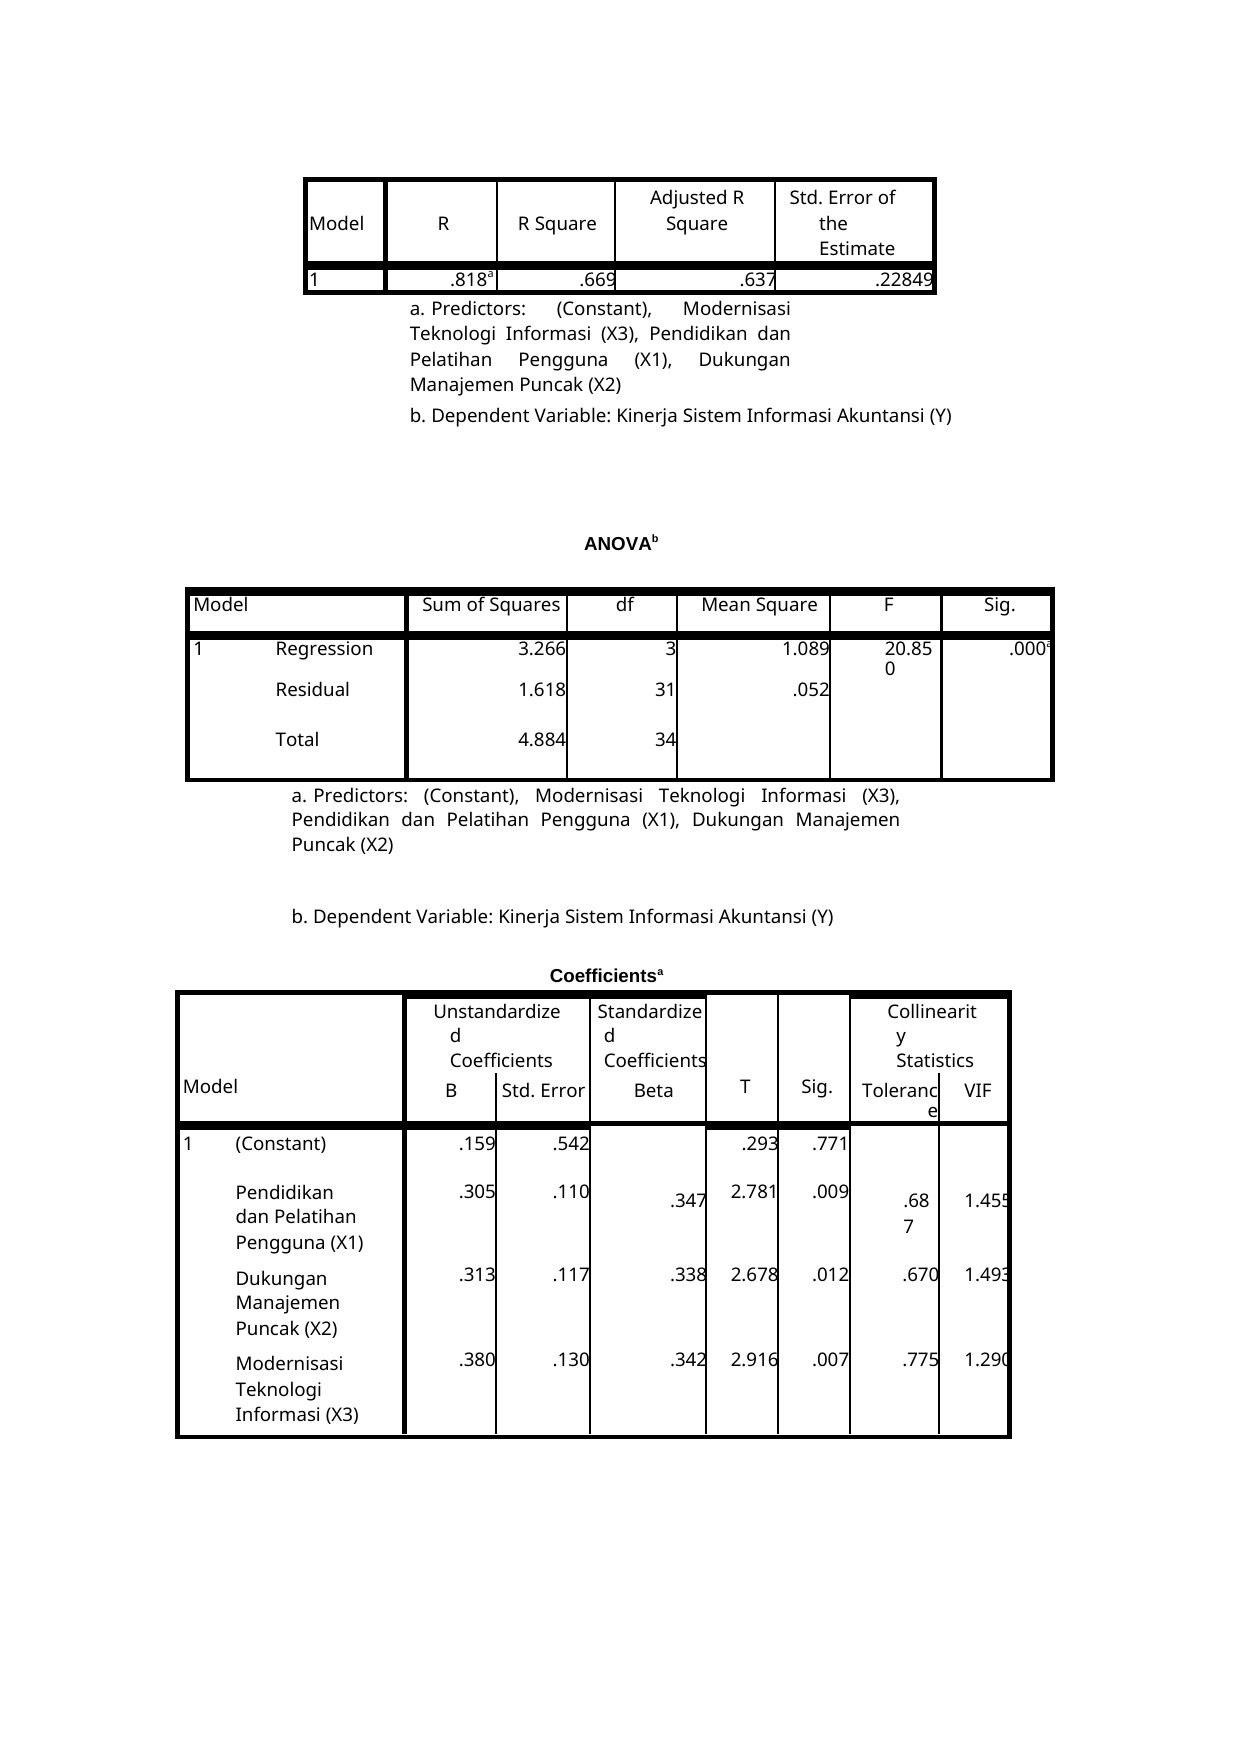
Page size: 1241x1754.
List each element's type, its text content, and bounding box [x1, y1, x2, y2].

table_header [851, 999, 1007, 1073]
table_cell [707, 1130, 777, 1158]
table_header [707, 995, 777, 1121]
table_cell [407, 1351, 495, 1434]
list Dependent Variable: Kinerja Sistem Informasi Akuntansi (Y) [291, 909, 1063, 927]
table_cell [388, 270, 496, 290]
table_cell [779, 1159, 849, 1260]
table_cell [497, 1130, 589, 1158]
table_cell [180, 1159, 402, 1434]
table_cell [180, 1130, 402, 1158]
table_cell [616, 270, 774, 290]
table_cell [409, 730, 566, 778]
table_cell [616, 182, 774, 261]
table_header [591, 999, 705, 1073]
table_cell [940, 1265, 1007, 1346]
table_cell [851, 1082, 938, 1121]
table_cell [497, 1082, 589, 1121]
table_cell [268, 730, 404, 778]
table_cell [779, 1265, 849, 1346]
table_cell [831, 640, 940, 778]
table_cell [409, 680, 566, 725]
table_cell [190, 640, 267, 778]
list Predictors: (Constant), Modernisasi Teknologi Informasi (X3), Pendidikan dan Pelatihan Pengguna (X1), Dukungan Manajemen Puncak (X2) [409, 295, 791, 397]
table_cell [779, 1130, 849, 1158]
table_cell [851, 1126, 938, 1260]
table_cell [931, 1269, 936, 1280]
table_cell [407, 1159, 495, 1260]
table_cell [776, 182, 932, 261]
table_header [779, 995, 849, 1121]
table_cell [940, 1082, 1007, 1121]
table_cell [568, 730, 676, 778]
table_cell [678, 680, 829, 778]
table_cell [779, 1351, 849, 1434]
list Dependent Variable: Kinerja Sistem Informasi Akuntansi (Y) [409, 403, 1063, 428]
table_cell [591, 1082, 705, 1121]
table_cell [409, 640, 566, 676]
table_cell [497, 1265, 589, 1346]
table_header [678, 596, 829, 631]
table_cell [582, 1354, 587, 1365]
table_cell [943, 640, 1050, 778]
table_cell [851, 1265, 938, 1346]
text Coefficientsa [519, 965, 693, 986]
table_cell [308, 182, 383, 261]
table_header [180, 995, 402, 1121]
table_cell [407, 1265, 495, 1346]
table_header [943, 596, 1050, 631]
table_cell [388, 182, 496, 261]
list Predictors: (Constant), Modernisasi Teknologi Informasi (X3), Pendidikan dan Pelatihan Pengguna (X1), Dukungan Manajemen Puncak (X2) [291, 783, 900, 856]
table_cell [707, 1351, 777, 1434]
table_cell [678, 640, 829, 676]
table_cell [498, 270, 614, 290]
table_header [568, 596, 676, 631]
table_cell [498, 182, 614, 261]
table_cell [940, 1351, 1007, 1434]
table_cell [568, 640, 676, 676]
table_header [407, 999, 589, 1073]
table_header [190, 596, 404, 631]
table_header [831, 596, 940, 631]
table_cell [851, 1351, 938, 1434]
text ANOVAb [179, 532, 1063, 554]
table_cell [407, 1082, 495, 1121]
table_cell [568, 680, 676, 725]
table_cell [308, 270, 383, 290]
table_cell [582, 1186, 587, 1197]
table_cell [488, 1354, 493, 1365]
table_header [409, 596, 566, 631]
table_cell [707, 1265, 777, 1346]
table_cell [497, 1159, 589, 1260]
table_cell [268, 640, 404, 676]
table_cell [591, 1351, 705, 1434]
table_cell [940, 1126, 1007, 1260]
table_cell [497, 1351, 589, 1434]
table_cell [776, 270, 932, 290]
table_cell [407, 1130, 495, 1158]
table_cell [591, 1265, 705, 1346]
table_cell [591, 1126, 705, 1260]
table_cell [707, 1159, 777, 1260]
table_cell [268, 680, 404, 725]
